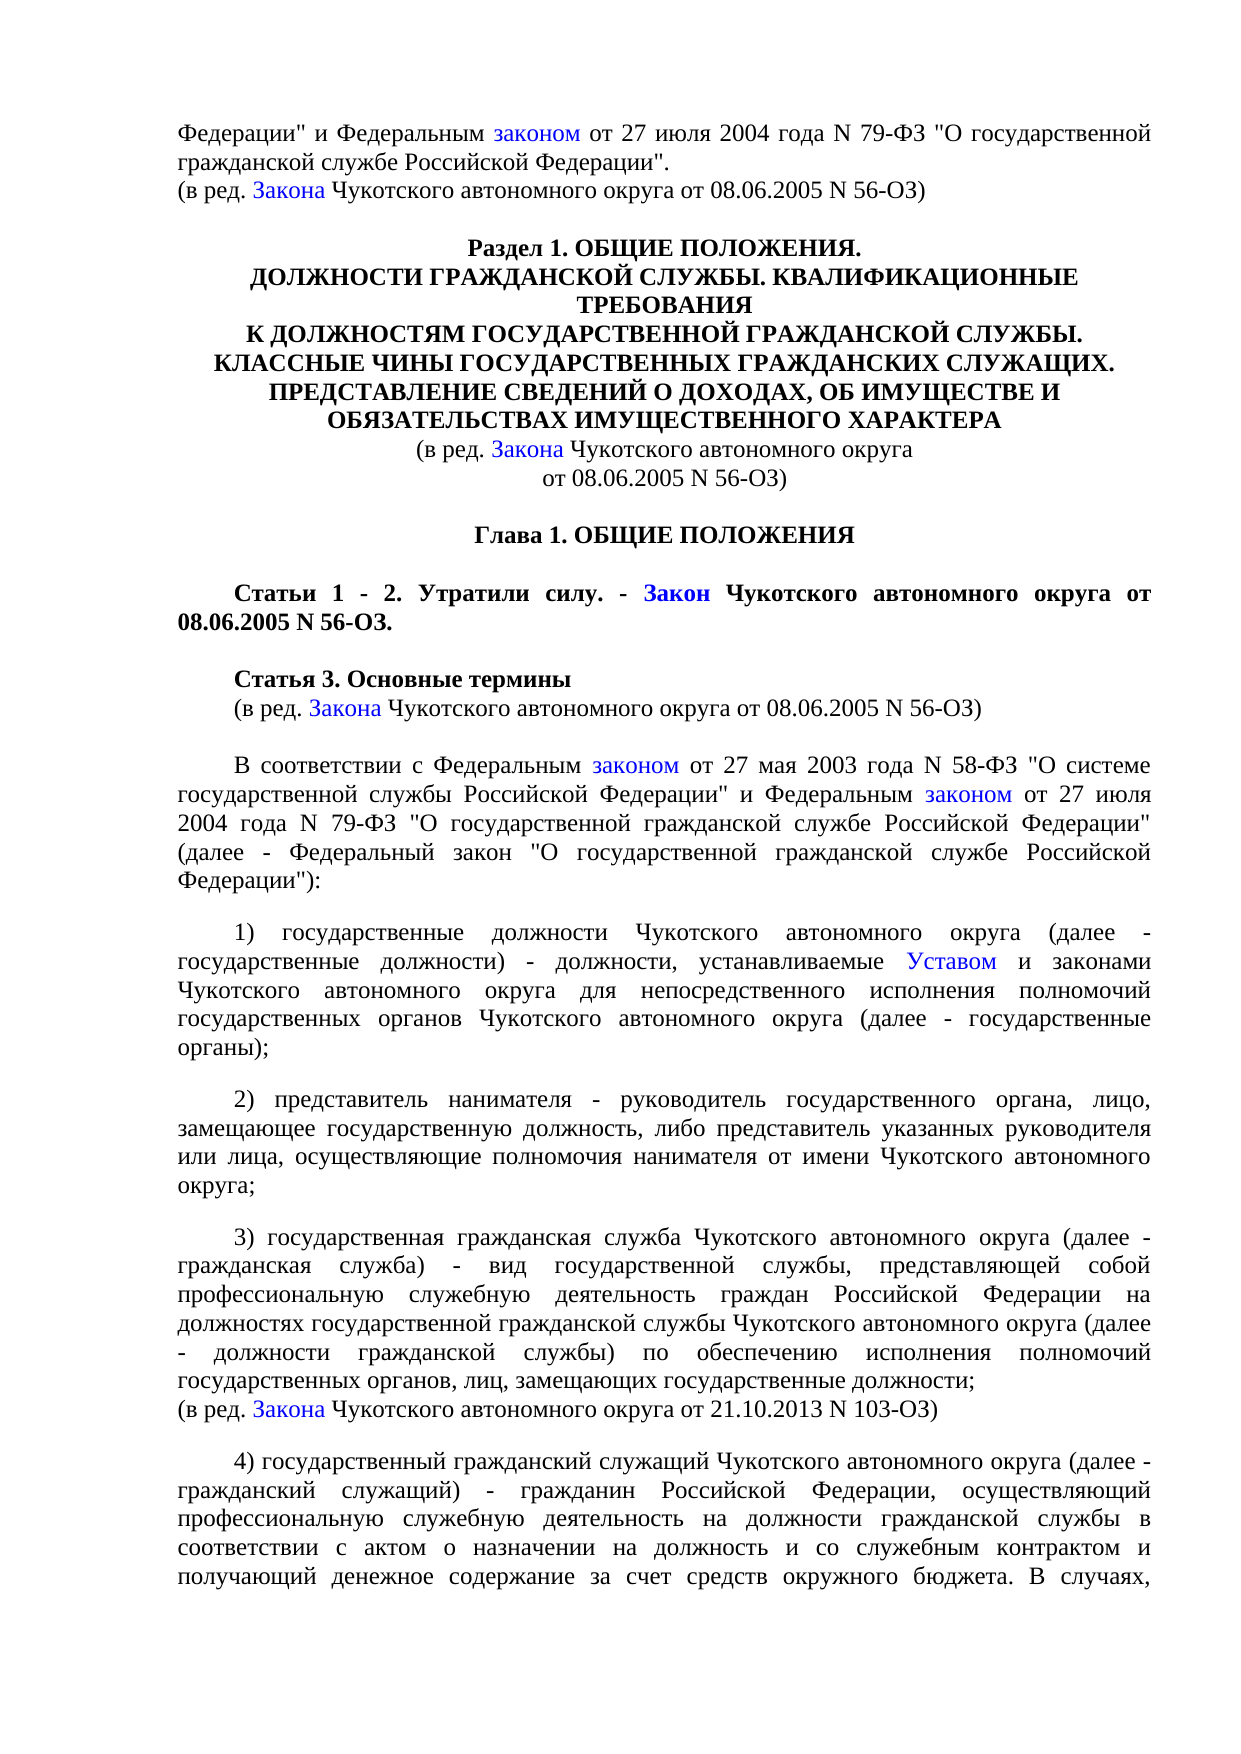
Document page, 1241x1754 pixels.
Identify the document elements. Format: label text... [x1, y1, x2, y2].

text от 08.06.2005 N 56-ОЗ) [177, 463, 1152, 492]
text 2) представитель нанимателя - руководитель государственного органа, лицо, замещающее государственную должность, либо представитель указанных руководителя или лица, осуществляющие полномочия нанимателя от имени Чукотского автономного округа; [177, 1084, 1152, 1199]
text В соответствии с Федеральным законом от 27 мая 2003 года N 58-ФЗ "О системе государственной службы Российской Федерации" и Федеральным законом от 27 июля 2004 года N 79-ФЗ "О государственной гражданской службе Российской Федерации" (далее - Федеральный закон "О государственной гражданской службе Российской Федерации"): [177, 751, 1152, 894]
text Статьи 1 - 2. Утратили силу. - Закон Чукотского автономного округа от 08.06.2005 N 56-ОЗ. [177, 578, 1152, 636]
text (в ред. Закона Чукотского автономного округа от 08.06.2005 N 56-ОЗ) [177, 176, 1152, 204]
text 3) государственная гражданская служба Чукотского автономного округа (далее - гражданская служба) - вид государственной службы, представляющей собой профессиональную служебную деятельность граждан Российской Федерации на должностях государственной гражданской службы Чукотского автономного округа (далее - должности гражданской службы) по обеспечению исполнения полномочий государственных органов, лиц, замещающих государственные должности; [177, 1222, 1152, 1394]
text ОБЯЗАТЕЛЬСТВАХ ИМУЩЕСТВЕННОГО ХАРАКТЕРА [177, 406, 1152, 434]
text Раздел 1. ОБЩИЕ ПОЛОЖЕНИЯ. [177, 233, 1152, 262]
text (в ред. Закона Чукотского автономного округа от 21.10.2013 N 103-ОЗ) [177, 1394, 1152, 1423]
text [177, 118, 1152, 176]
text (в ред. Закона Чукотского автономного округа [177, 434, 1152, 463]
text (в ред. Закона Чукотского автономного округа от 08.06.2005 N 56-ОЗ) [177, 693, 1152, 722]
text ПРЕДСТАВЛЕНИЕ СВЕДЕНИЙ О ДОХОДАХ, ОБ ИМУЩЕСТВЕ И [177, 377, 1152, 406]
text ДОЛЖНОСТИ ГРАЖДАНСКОЙ СЛУЖБЫ. КВАЛИФИКАЦИОННЫЕ ТРЕБОВАНИЯ [177, 262, 1152, 319]
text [177, 1446, 1152, 1590]
text Глава 1. ОБЩИЕ ПОЛОЖЕНИЯ [177, 521, 1152, 549]
text КЛАССНЫЕ ЧИНЫ ГОСУДАРСТВЕННЫХ ГРАЖДАНСКИХ СЛУЖАЩИХ. [177, 348, 1152, 377]
text 1) государственные должности Чукотского автономного округа (далее - государственные должности) - должности, устанавливаемые Уставом и законами Чукотского автономного округа для непосредственного исполнения полномочий государственных органов Чукотского автономного округа (далее - государственные органы); [177, 917, 1152, 1061]
text К ДОЛЖНОСТЯМ ГОСУДАРСТВЕННОЙ ГРАЖДАНСКОЙ СЛУЖБЫ. [177, 319, 1152, 348]
text Статья 3. Основные термины [177, 664, 1152, 693]
